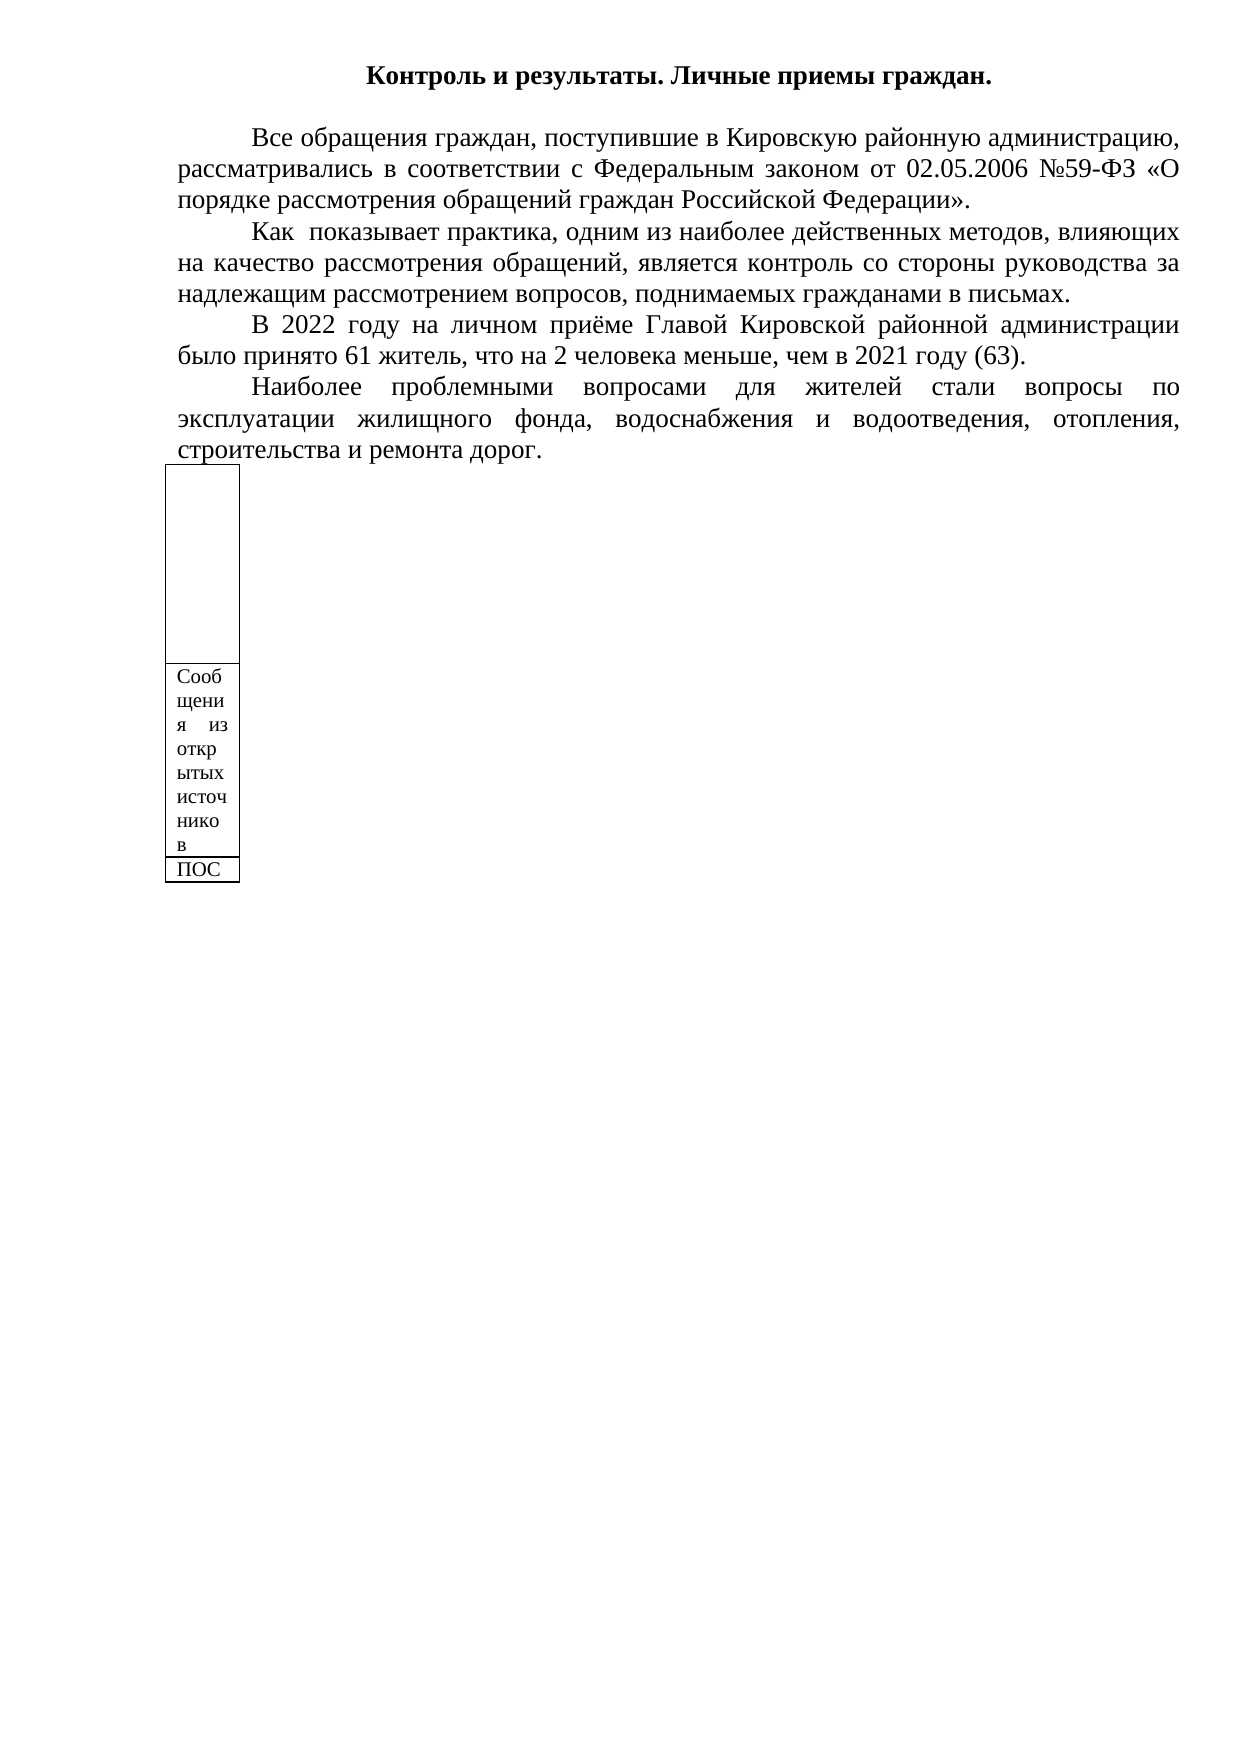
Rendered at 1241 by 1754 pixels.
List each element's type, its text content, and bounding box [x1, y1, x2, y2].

text Как показывает практика, одним из наиболее действенных методов, влияющих на качество рассмотрения обращений, является контроль со стороны руководства за надлежащим рассмотрением вопросов, поднимаемых гражданами в письмах. [177, 215, 1181, 308]
text В 2022 году на личном приёме Главой Кировской районной администрации было принято 61 житель, что на 2 человека меньше, чем в 2021 году (63). [177, 308, 1181, 371]
text Все обращения граждан, поступившие в Кировскую районную администрацию, рассматривались в соответствии с Федеральным законом от 02.05.2006 №59-ФЗ «О порядке рассмотрения обращений граждан Российской Федерации». [177, 121, 1181, 215]
table_cell Сообщения из открытых источников [166, 664, 239, 856]
table_cell ПОС [166, 858, 239, 881]
text Наиболее проблемными вопросами для жителей стали вопросы по эксплуатации жилищного фонда, водоснабжения и водоотведения, отопления, строительства и ремонта дорог. [177, 371, 1181, 464]
table_header [166, 465, 239, 663]
text Контроль и результаты. Личные приемы граждан. [177, 59, 1181, 90]
